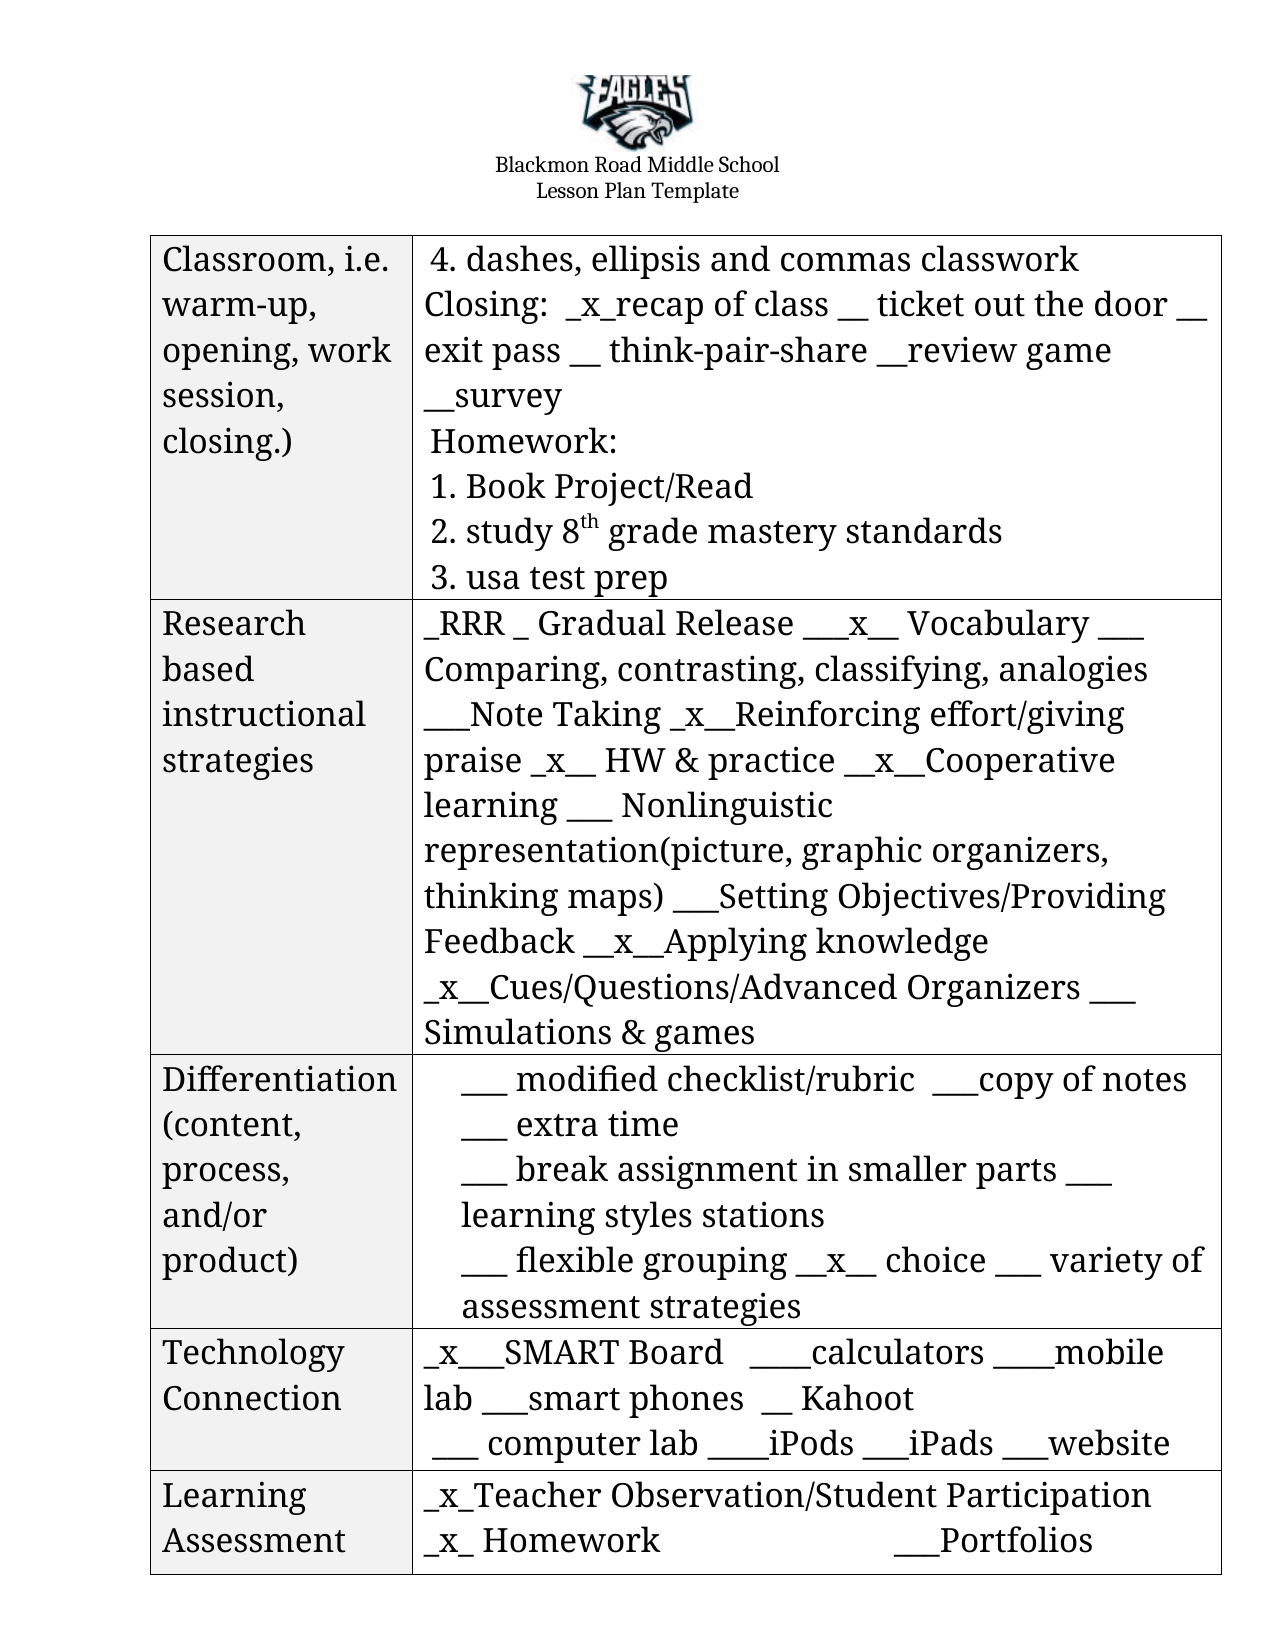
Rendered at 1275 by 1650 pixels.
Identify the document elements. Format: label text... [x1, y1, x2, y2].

table_cell ___ modified checklist/rubric ___copy of notes ___ extra time ___ break assignment in smaller parts ___ learning styles stations ___ flexible grouping __x__ choice ___ variety of assessment strategies [413, 1055, 1221, 1328]
table_cell Technology Connection [151, 1329, 412, 1470]
table_cell Research based instructional strategies [151, 600, 412, 1054]
table_cell _RRR _ Gradual Release ___x__ Vocabulary ___ Comparing, contrasting, classifying, analogies ___Note Taking _x__Reinforcing effort/giving praise _x__ HW & practice __x__Cooperative learning ___ Nonlinguistic representation(picture, graphic organizers, thinking maps) ___Setting Objectives/Providing Feedback __x__Applying knowledge _x__Cues/Questions/Advanced Organizers ___ Simulations & games [413, 600, 1221, 1054]
table_cell Activity (Address components of a Standards Based Classroom, i.e. warm-up, opening, work session, closing.) [151, 236, 412, 599]
picture [571, 75, 704, 152]
table_cell Differentiation (content, process, and/or product) [151, 1055, 412, 1328]
table_cell Learning Assessment [151, 1471, 412, 1574]
table_cell _x___SMART Board ____calculators ____mobile lab ___smart phones __ Kahoot ___ computer lab ____iPods ___iPads ___website [413, 1329, 1221, 1470]
